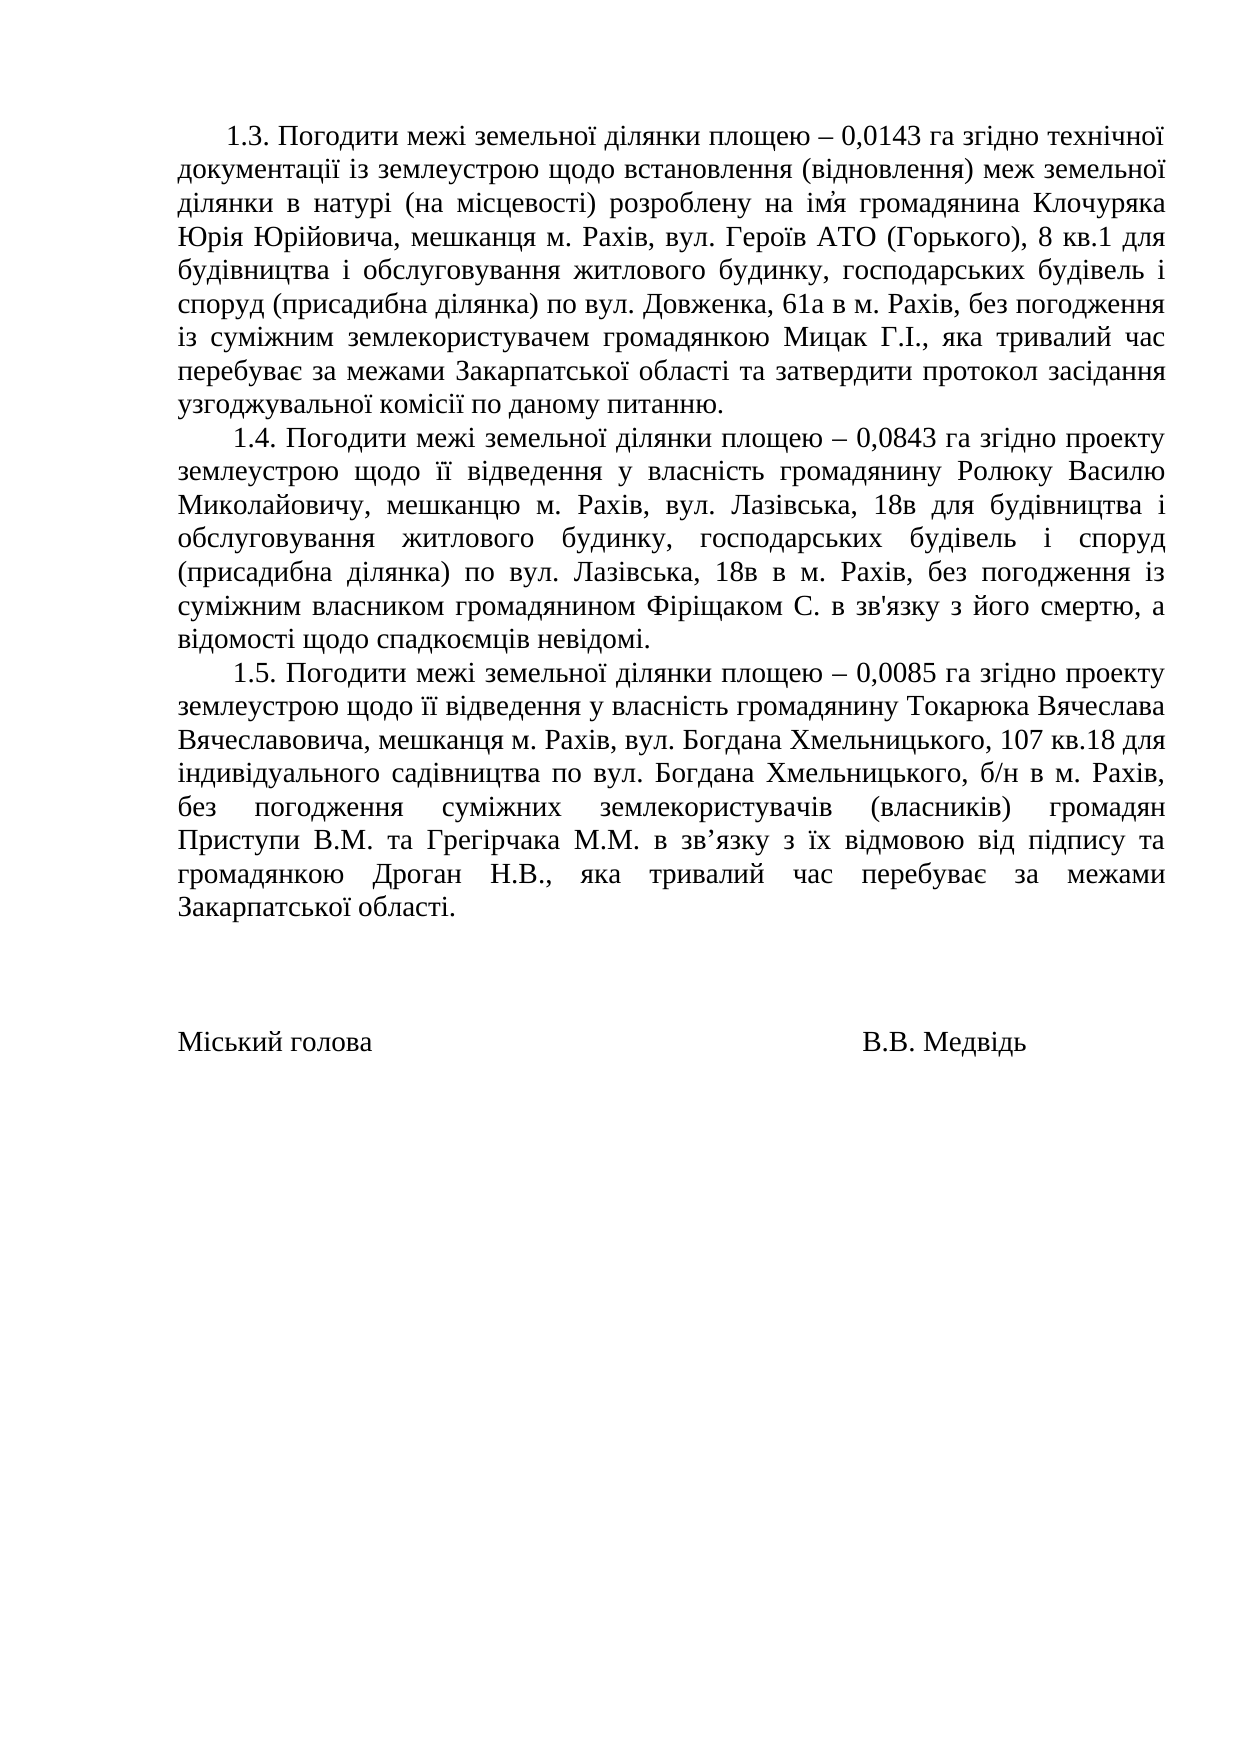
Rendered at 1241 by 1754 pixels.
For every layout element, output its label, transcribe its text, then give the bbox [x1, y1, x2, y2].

text 1.3. Погодити межі земельної ділянки площею – 0,0143 га згідно технічної документації із землеустрою щодо встановлення (відновлення) меж земельної ділянки в натурі (на місцевості) розроблену на ім̓я громадянина Клочуряка Юрія Юрійовича, мешканця м. Рахів, вул. Героїв АТО (Горького), 8 кв.1 для будівництва і обслуговування житлового будинку, господарських будівель і споруд (присадибна ділянка) по вул. Довженка, 61а в м. Рахів, без погодження із суміжним землекористувачем громадянкою Мицак Г.І., яка тривалий час перебуває за межами Закарпатської області та затвердити протокол засідання узгоджувальної комісії по даному питанню. [177, 118, 1167, 420]
text Міський голова В.В. Медвідь [177, 1024, 1167, 1057]
text 1.5. Погодити межі земельної ділянки площею – 0,0085 га згідно проекту землеустрою щодо її відведення у власність громадянину Токарюка Вячеслава Вячеславовича, мешканця м. Рахів, вул. Богдана Хмельницького, 107 кв.18 для індивідуального садівництва по вул. Богдана Хмельницького, б/н в м. Рахів, без погодження суміжних землекористувачів (власників) громадян Приступи В.М. та Грегірчака М.М. в зв’язку з їх відмовою від підпису та громадянкою Дроган Н.В., яка тривалий час перебуває за межами Закарпатської області. [177, 655, 1167, 923]
text 1.4. Погодити межі земельної ділянки площею – 0,0843 га згідно проекту землеустрою щодо її відведення у власність громадянину Ролюку Василю Миколайовичу, мешканцю м. Рахів, вул. Лазівська, 18в для будівництва і обслуговування житлового будинку, господарських будівель і споруд (присадибна ділянка) по вул. Лазівська, 18в в м. Рахів, без погодження із суміжним власником громадянином Фіріщаком С. в зв'язку з його смертю, а відомості щодо спадкоємців невідомі. [177, 420, 1167, 655]
